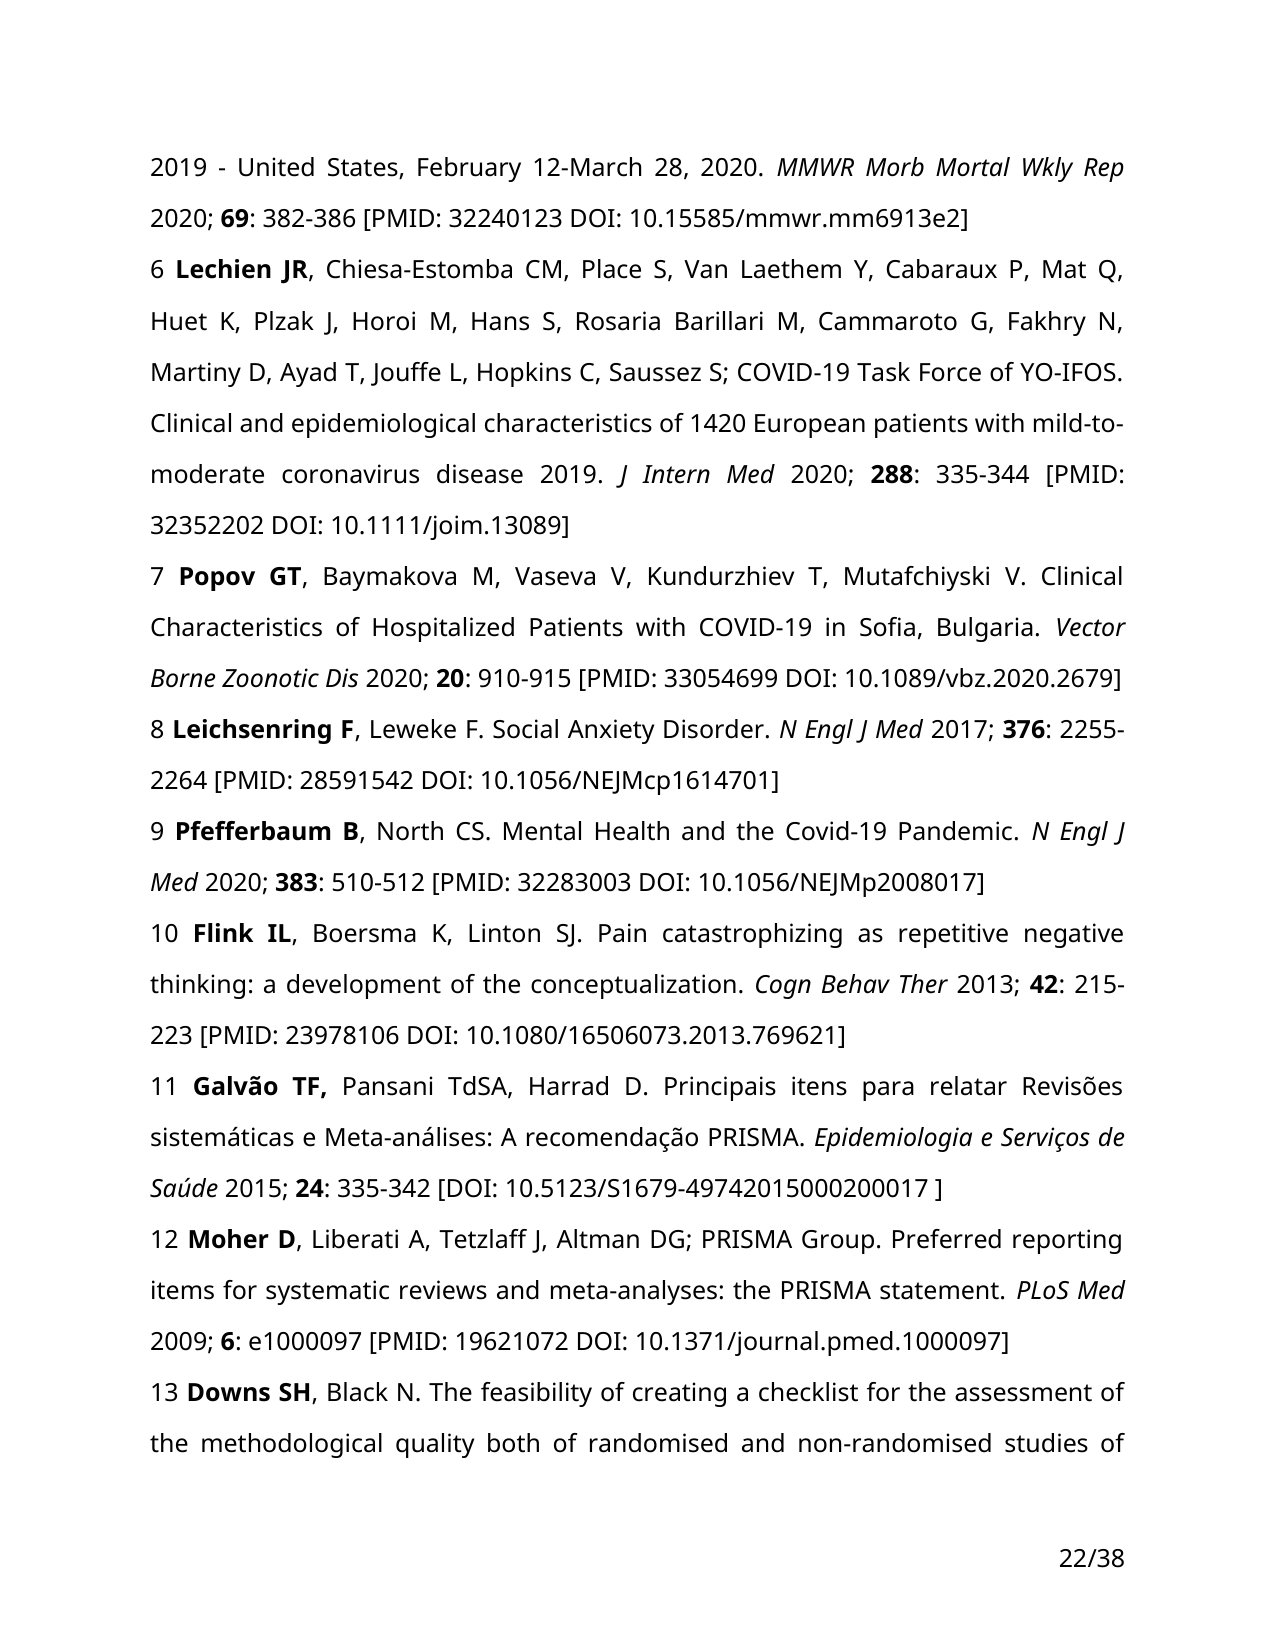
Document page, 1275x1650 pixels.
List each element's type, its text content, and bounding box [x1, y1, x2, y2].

text 7 Popov GT, Baymakova M, Vaseva V, Kundurzhiev T, Mutafchiyski V. Clinical Characteristics of Hospitalized Patients with COVID-19 in Sofia, Bulgaria. Vector Borne Zoonotic Dis 2020; 20: 910-915 [PMID: 33054699 DOI: 10.1089/vbz.2020.2679] [150, 558, 1125, 694]
text 6 Lechien JR, Chiesa-Estomba CM, Place S, Van Laethem Y, Cabaraux P, Mat Q, Huet K, Plzak J, Horoi M, Hans S, Rosaria Barillari M, Cammaroto G, Fakhry N, Martiny D, Ayad T, Jouffe L, Hopkins C, Saussez S; COVID-19 Task Force of YO-IFOS. Clinical and epidemiological characteristics of 1420 European patients with mild-to-moderate coronavirus disease 2019. J Intern Med 2020; 288: 335-344 [PMID: 32352202 DOI: 10.1111/joim.13089] [150, 252, 1125, 541]
text 10 Flink IL, Boersma K, Linton SJ. Pain catastrophizing as repetitive negative thinking: a development of the conceptualization. Cogn Behav Ther 2013; 42: 215-223 [PMID: 23978106 DOI: 10.1080/16506073.2013.769621] [150, 916, 1125, 1052]
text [150, 150, 1125, 235]
text 9 Pfefferbaum B, North CS. Mental Health and the Covid-19 Pandemic. N Engl J Med 2020; 383: 510-512 [PMID: 32283003 DOI: 10.1056/NEJMp2008017] [150, 813, 1125, 899]
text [150, 1375, 1125, 1460]
text 12 Moher D, Liberati A, Tetzlaff J, Altman DG; PRISMA Group. Preferred reporting items for systematic reviews and meta-analyses: the PRISMA statement. PLoS Med 2009; 6: e1000097 [PMID: 19621072 DOI: 10.1371/journal.pmed.1000097] [150, 1222, 1125, 1358]
text 11 Galvão TF, Pansani TdSA, Harrad D. Principais itens para relatar Revisões sistemáticas e Meta-análises: A recomendação PRISMA. Epidemiologia e Serviços de Saúde 2015; 24: 335-342 [DOI: 10.5123/S1679-49742015000200017 ] [150, 1069, 1125, 1205]
text 8 Leichsenring F, Leweke F. Social Anxiety Disorder. N Engl J Med 2017; 376: 2255-2264 [PMID: 28591542 DOI: 10.1056/NEJMcp1614701] [150, 711, 1125, 797]
